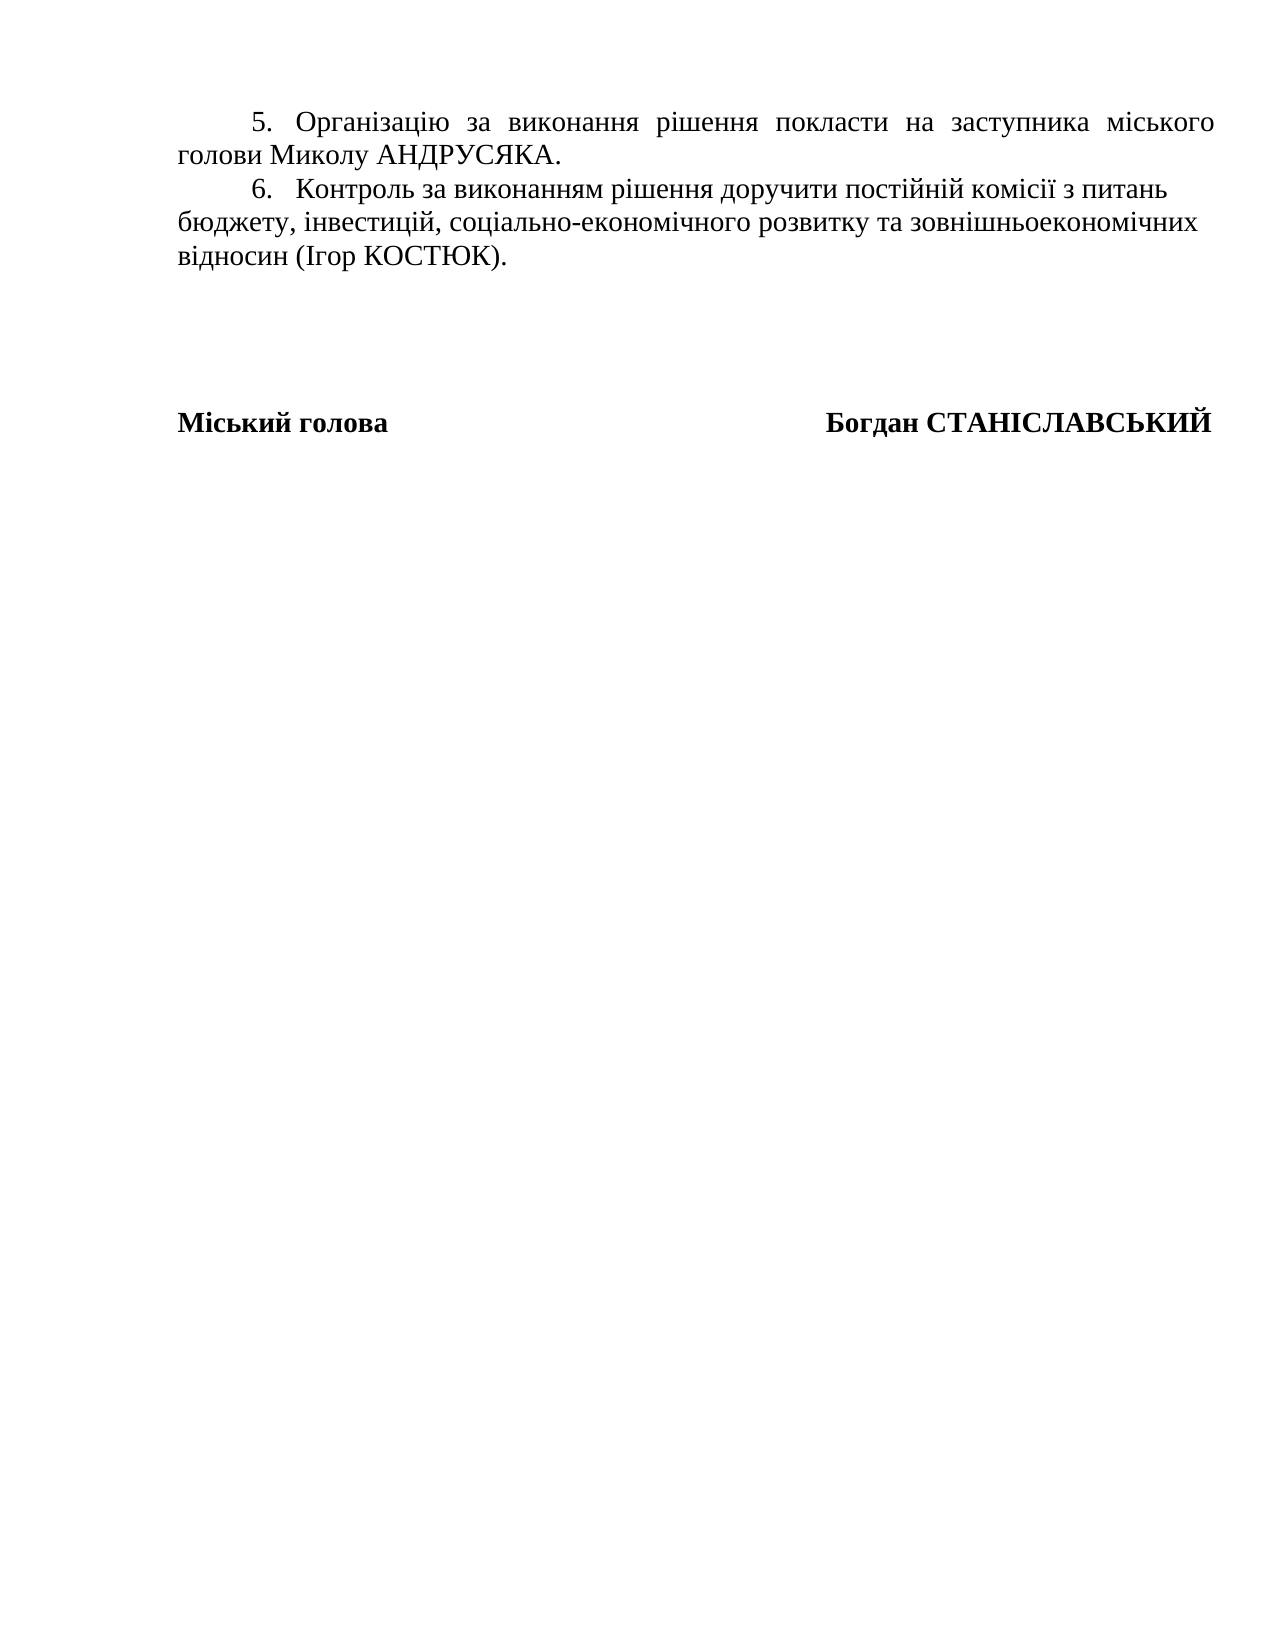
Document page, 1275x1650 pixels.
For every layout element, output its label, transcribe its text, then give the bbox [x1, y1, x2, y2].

text Міський голова Богдан СТАНІСЛАВСЬКИЙ [177, 406, 1216, 439]
list Організацію за виконання рішення покласти на заступника міського голови Миколу АНДРУСЯКА. [177, 104, 1216, 171]
list Контроль за виконанням рішення доручити постійній комісії з питань бюджету, інвестицій, соціально-економічного розвитку та зовнішньоекономічних відносин (Ігор КОСТЮК). [177, 171, 1216, 271]
